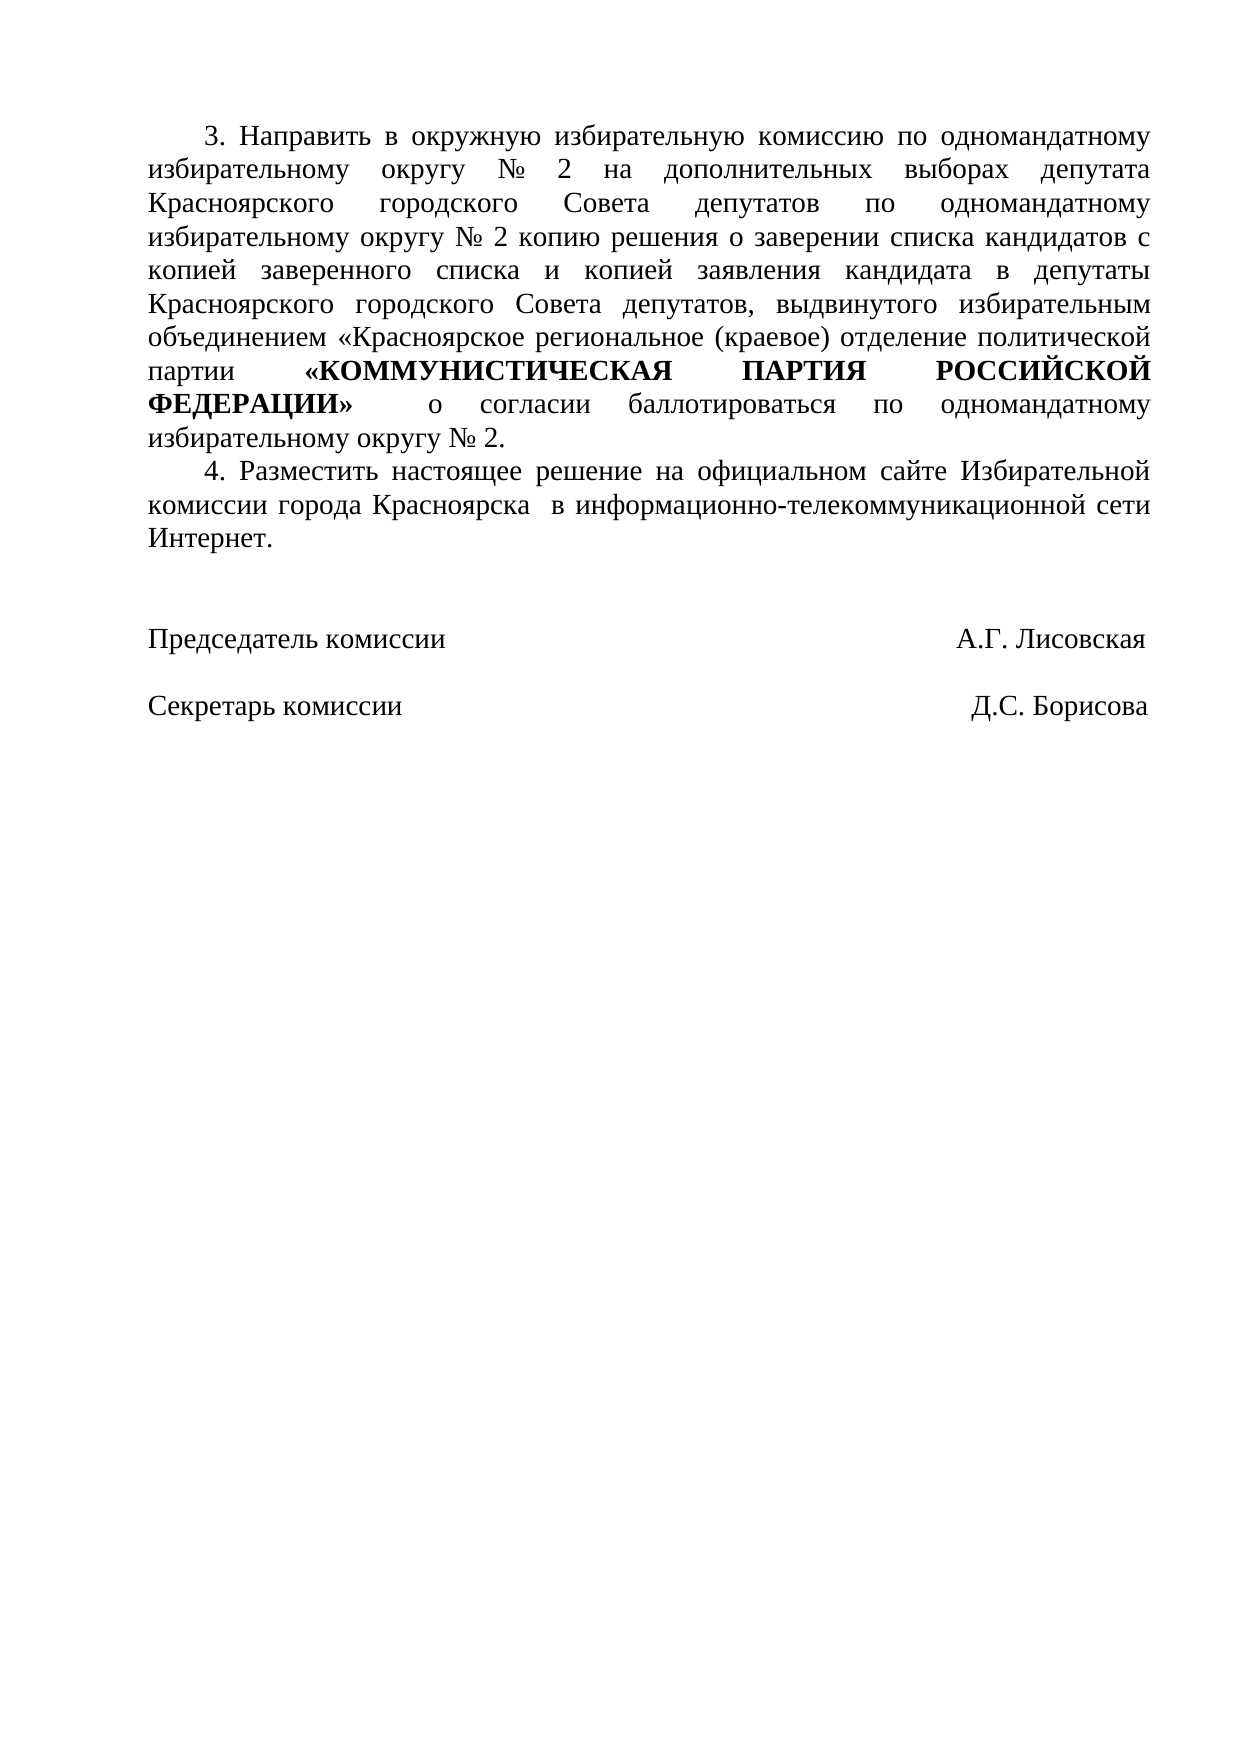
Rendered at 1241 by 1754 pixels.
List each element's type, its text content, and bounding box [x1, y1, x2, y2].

text 3. Направить в окружную избирательную комиссию по одномандатному избирательному округу № 2 на дополнительных выборах депутата Красноярского городского Совета депутатов по одномандатному избирательному округу № 2 копию решения о заверении списка кандидатов с копией заверенного списка и копией заявления кандидата в депутаты Красноярского городского Совета депутатов, выдвинутого избирательным объединением «Красноярское региональное (краевое) отделение политической партии «КОММУНИСТИЧЕСКАЯ ПАРТИЯ РОССИЙСКОЙ ФЕДЕРАЦИИ» о согласии баллотироваться по одномандатному избирательному округу № 2. [148, 118, 1152, 453]
text Председатель комиссии А.Г. Лисовская [148, 621, 1152, 655]
text Секретарь комиссии Д.С. Борисова [148, 688, 1152, 722]
text 4. Разместить настоящее решение на официальном сайте Избирательной комиссии города Красноярска в информационно-телекоммуникационной сети Интернет. [148, 453, 1152, 554]
